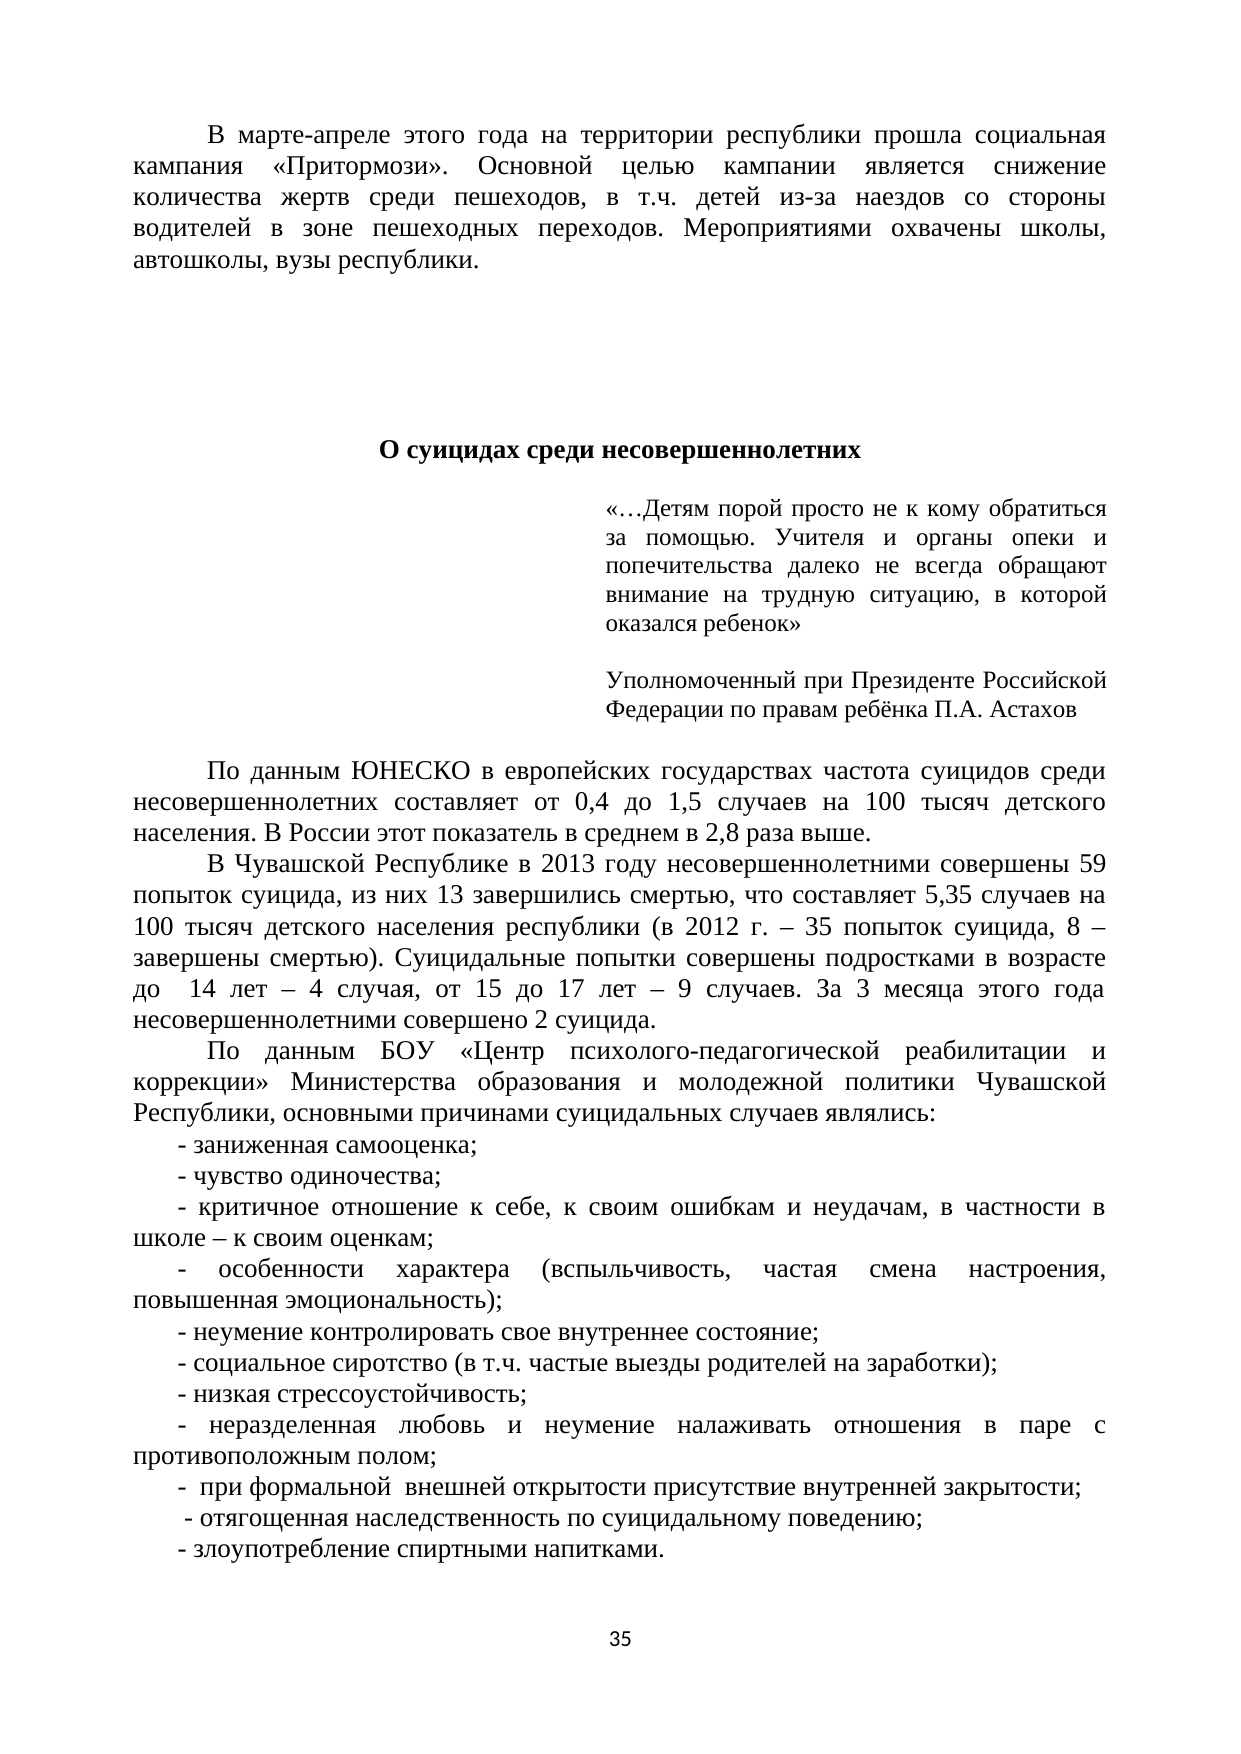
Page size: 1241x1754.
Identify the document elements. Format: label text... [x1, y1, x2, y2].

text - злоупотребление спиртными напитками. [133, 1533, 1107, 1564]
text В марте-апреле этого года на территории республики прошла социальная кампания «Притормози». Основной целью кампании является снижение количества жертв среди пешеходов, в т.ч. детей из-за наездов со стороны водителей в зоне пешеходных переходов. Мероприятиями охвачены школы, автошколы, вузы республики. [133, 118, 1107, 274]
text В Чувашской Республике в 2013 году несовершеннолетними совершены 59 попыток суицида, из них 13 завершились смертью, что составляет 5,35 случаев на 100 тысяч детского населения республики (в 2012 г. – 35 попыток суицида, 8 – завершены смертью). Суицидальные попытки совершены подростками в возрасте до 14 лет – 4 случая, от 15 до 17 лет – 9 случаев. За 3 месяца этого года несовершеннолетними совершено 2 суицида. [133, 847, 1107, 1034]
text - неразделенная любовь и неумение налаживать отношения в паре с противоположным полом; [133, 1408, 1107, 1470]
text По данным БОУ «Центр психолого-педагогической реабилитации и коррекции» Министерства образования и молодежной политики Чувашской Республики, основными причинами суицидальных случаев являлись: [133, 1034, 1107, 1128]
text - особенности характера (вспыльчивость, частая смена настроения, повышенная эмоциональность); [133, 1252, 1107, 1314]
text - при формальной внешней открытости присутствие внутренней закрытости; [133, 1470, 1107, 1501]
text - чувство одиночества; [133, 1159, 1107, 1190]
text - социальное сиротство (в т.ч. частые выезды родителей на заработки); [133, 1346, 1107, 1377]
text По данным ЮНЕСКО в европейских государствах частота суицидов среди несовершеннолетних составляет от 0,4 до 1,5 случаев на 100 тысяч детского населения. В России этот показатель в среднем в 2,8 раза выше. [133, 754, 1107, 847]
text - заниженная самооценка; [133, 1128, 1107, 1159]
subtitle О суицидах среди несовершеннолетних [133, 433, 1107, 464]
text Уполномоченный при Президенте Российской Федерации по правам ребёнка П.А. Астахов [605, 665, 1107, 723]
text - критичное отношение к себе, к своим ошибкам и неудачам, в частности в школе – к своим оценкам; [133, 1190, 1107, 1252]
text - неумение контролировать свое внутреннее состояние; [133, 1314, 1107, 1346]
text - низкая стрессоустойчивость; [133, 1377, 1107, 1408]
text - отягощенная наследственность по суицидальному поведению; [133, 1501, 1107, 1533]
text «…Детям порой просто не к кому обратиться за помощью. Учителя и органы опеки и попечительства далеко не всегда обращают внимание на трудную ситуацию, в которой оказался ребенок» [605, 493, 1107, 637]
